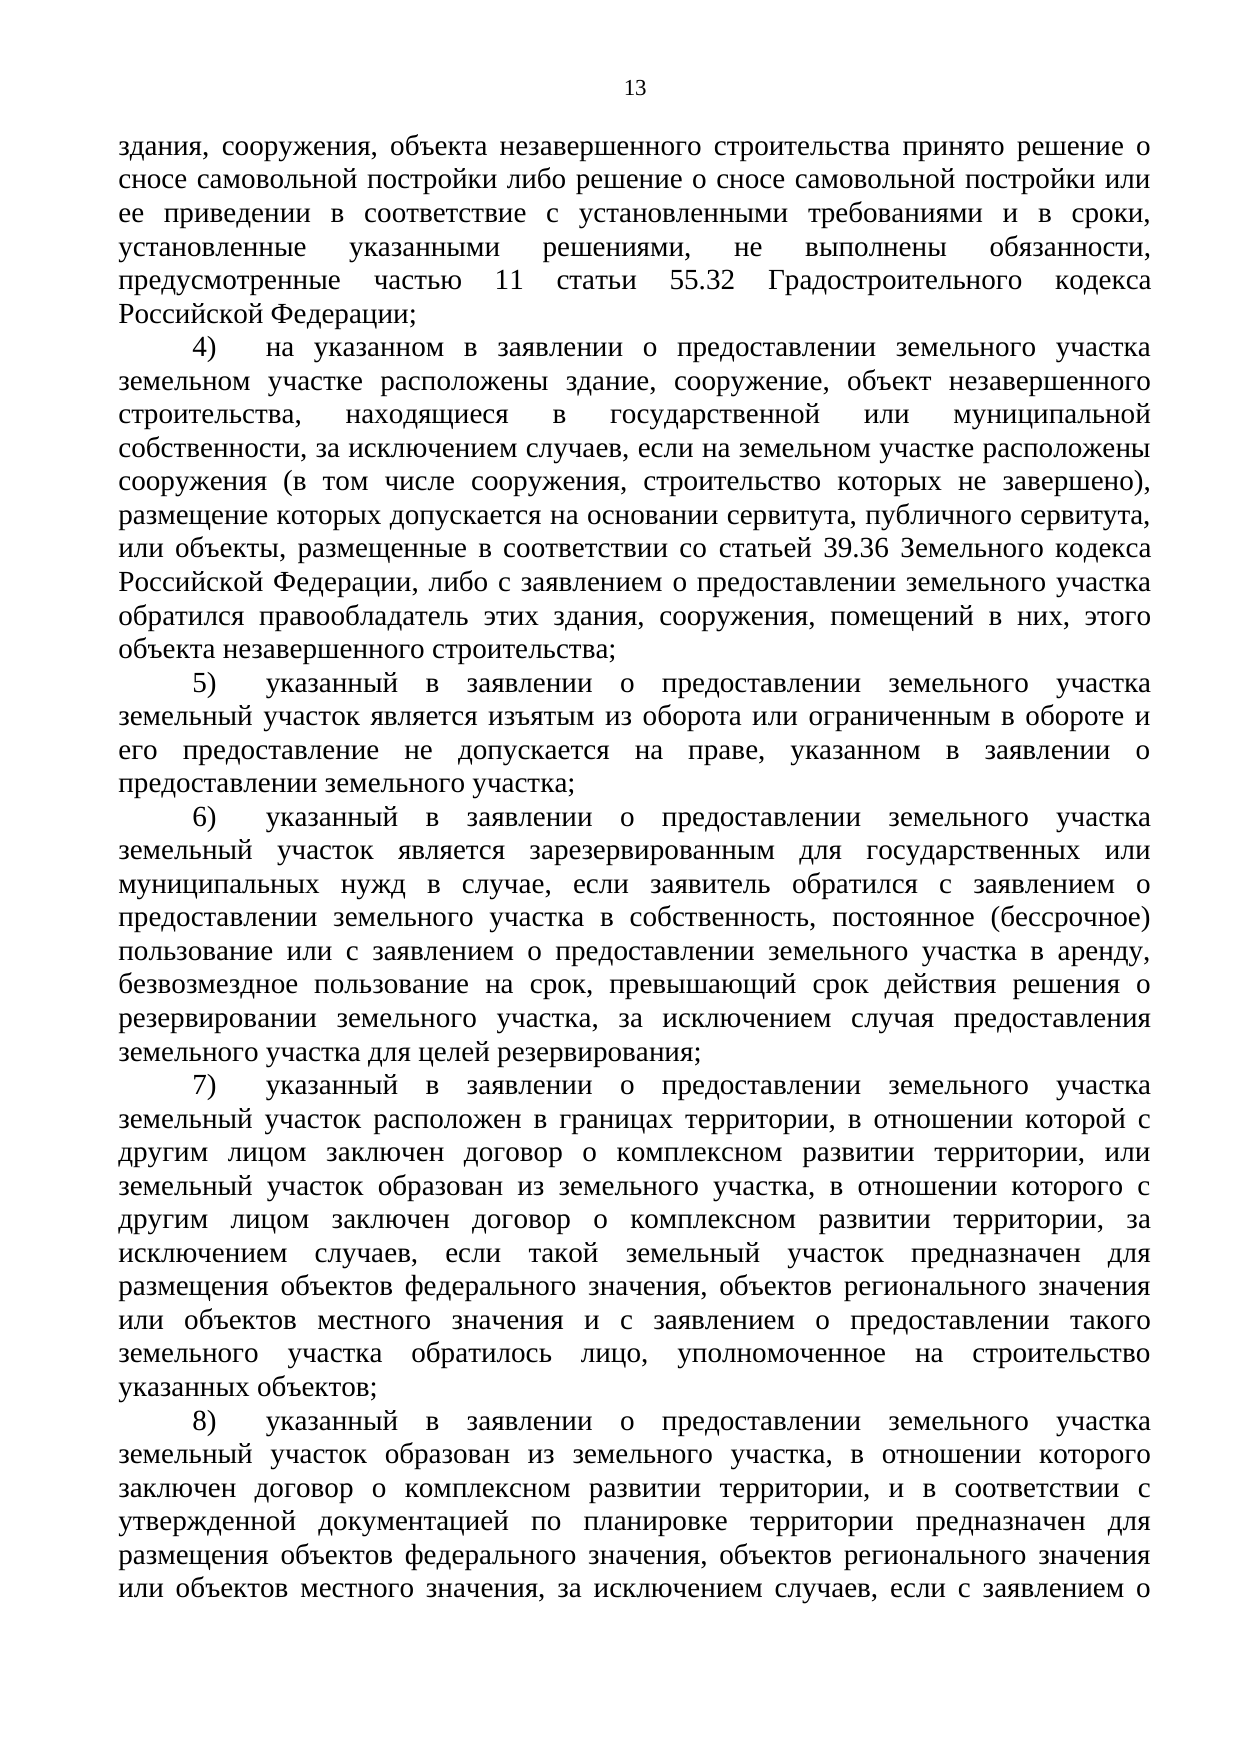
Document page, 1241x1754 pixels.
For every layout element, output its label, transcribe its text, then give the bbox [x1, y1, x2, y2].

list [118, 1403, 1152, 1604]
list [118, 128, 1152, 329]
list указанный в заявлении о предоставлении земельного участка земельный участок является изъятым из оборота или ограниченным в обороте и его предоставление не допускается на праве, указанном в заявлении о предоставлении земельного участка; [118, 665, 1152, 799]
list указанный в заявлении о предоставлении земельного участка земельный участок является зарезервированным для государственных или муниципальных нужд в случае, если заявитель обратился с заявлением о предоставлении земельного участка в собственность, постоянное (бессрочное) пользование или с заявлением о предоставлении земельного участка в аренду, безвозмездное пользование на срок, превышающий срок действия решения о резервировании земельного участка, за исключением случая предоставления земельного участка для целей резервирования; [118, 799, 1152, 1067]
list указанный в заявлении о предоставлении земельного участка земельный участок расположен в границах территории, в отношении которой с другим лицом заключен договор о комплексном развитии территории, или земельный участок образован из земельного участка, в отношении которого с другим лицом заключен договор о комплексном развитии территории, за исключением случаев, если такой земельный участок предназначен для размещения объектов федерального значения, объектов регионального значения или объектов местного значения и с заявлением о предоставлении такого земельного участка обратилось лицо, уполномоченное на строительство указанных объектов; [118, 1067, 1152, 1403]
list на указанном в заявлении о предоставлении земельного участка земельном участке расположены здание, сооружение, объект незавершенного строительства, находящиеся в государственной или муниципальной собственности, за исключением случаев, если на земельном участке расположены сооружения (в том числе сооружения, строительство которых не завершено), размещение которых допускается на основании сервитута, публичного сервитута, или объекты, размещенные в соответствии со статьей 39.36 Земельного кодекса Российской Федерации, либо с заявлением о предоставлении земельного участка обратился правообладатель этих здания, сооружения, помещений в них, этого объекта незавершенного строительства; [118, 329, 1152, 665]
